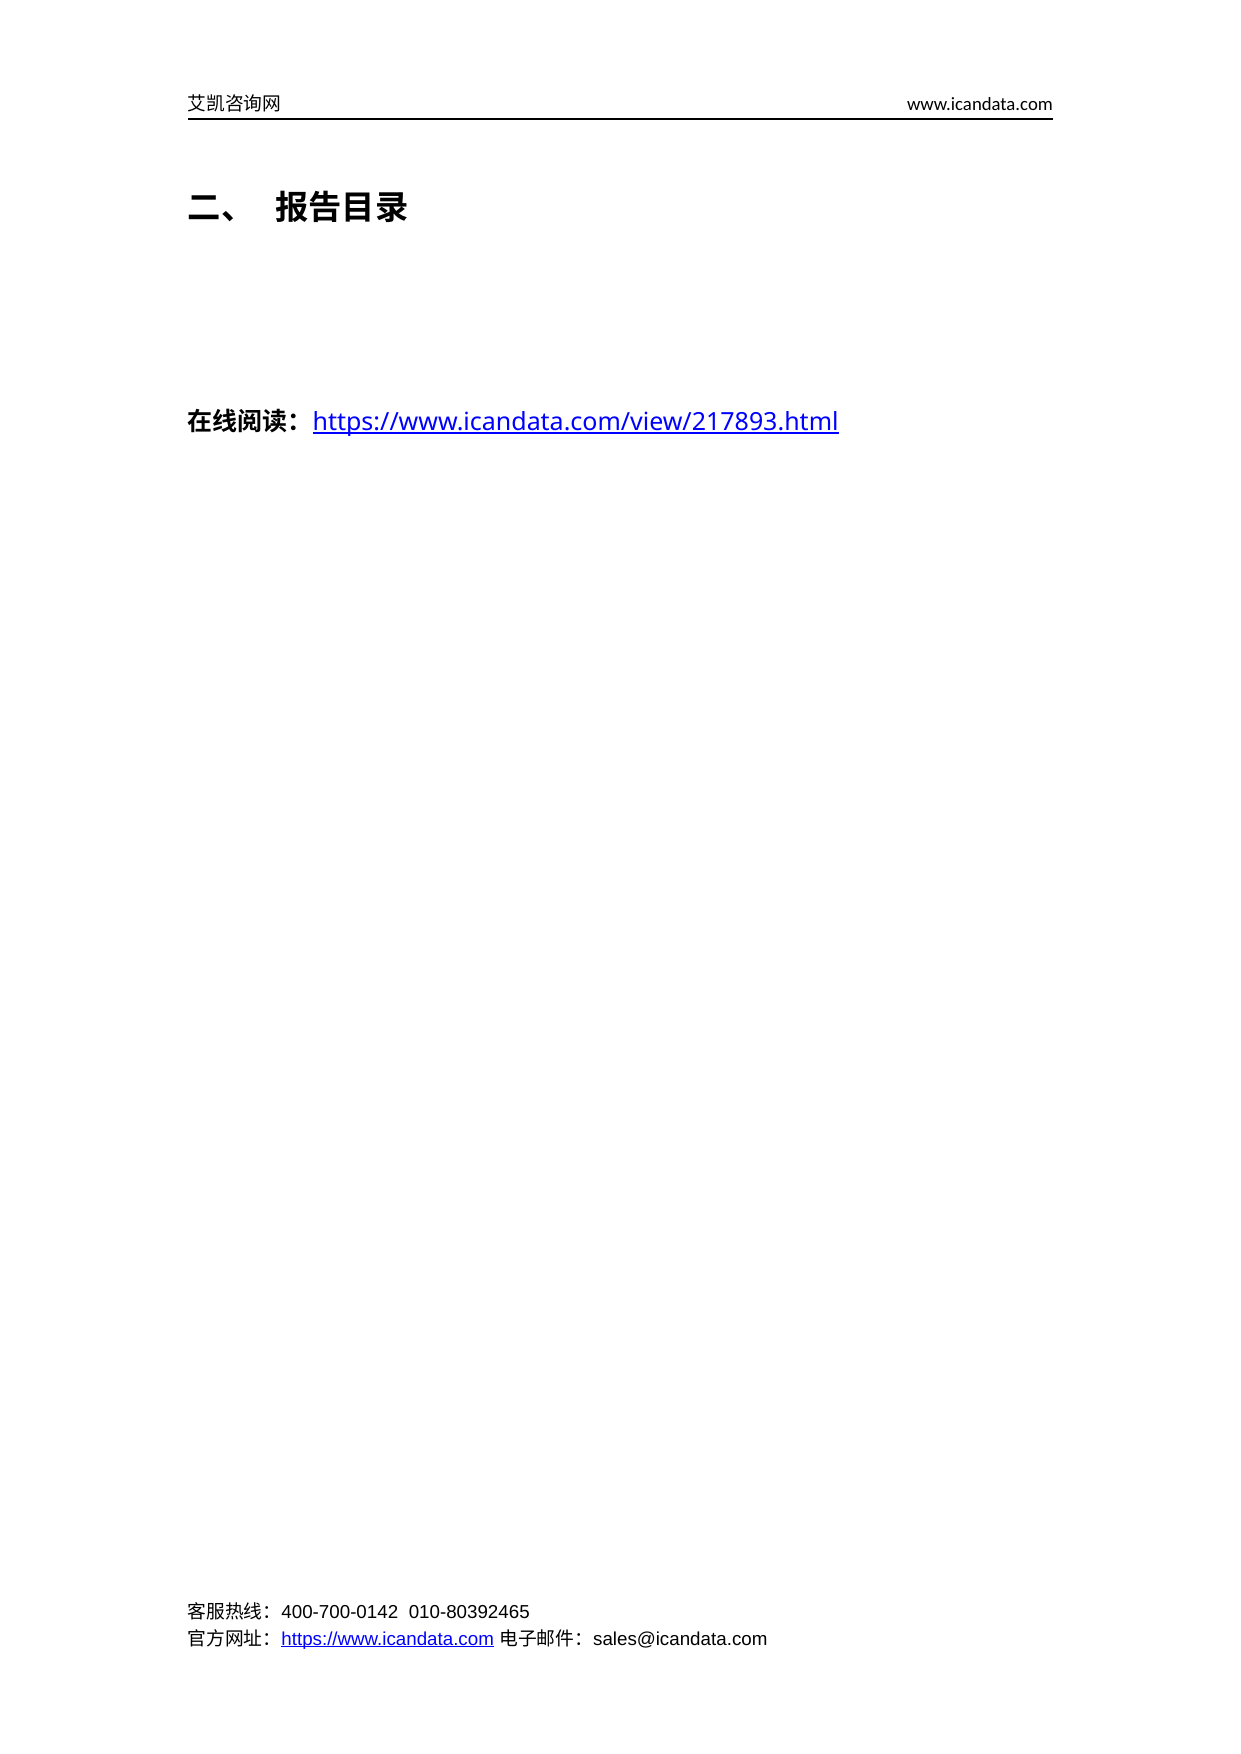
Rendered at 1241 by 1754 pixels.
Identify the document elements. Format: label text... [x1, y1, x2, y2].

subtitle 报告目录 [187, 172, 1053, 237]
text 在线阅读：https://www.icandata.com/view/217893.html [187, 387, 1053, 452]
